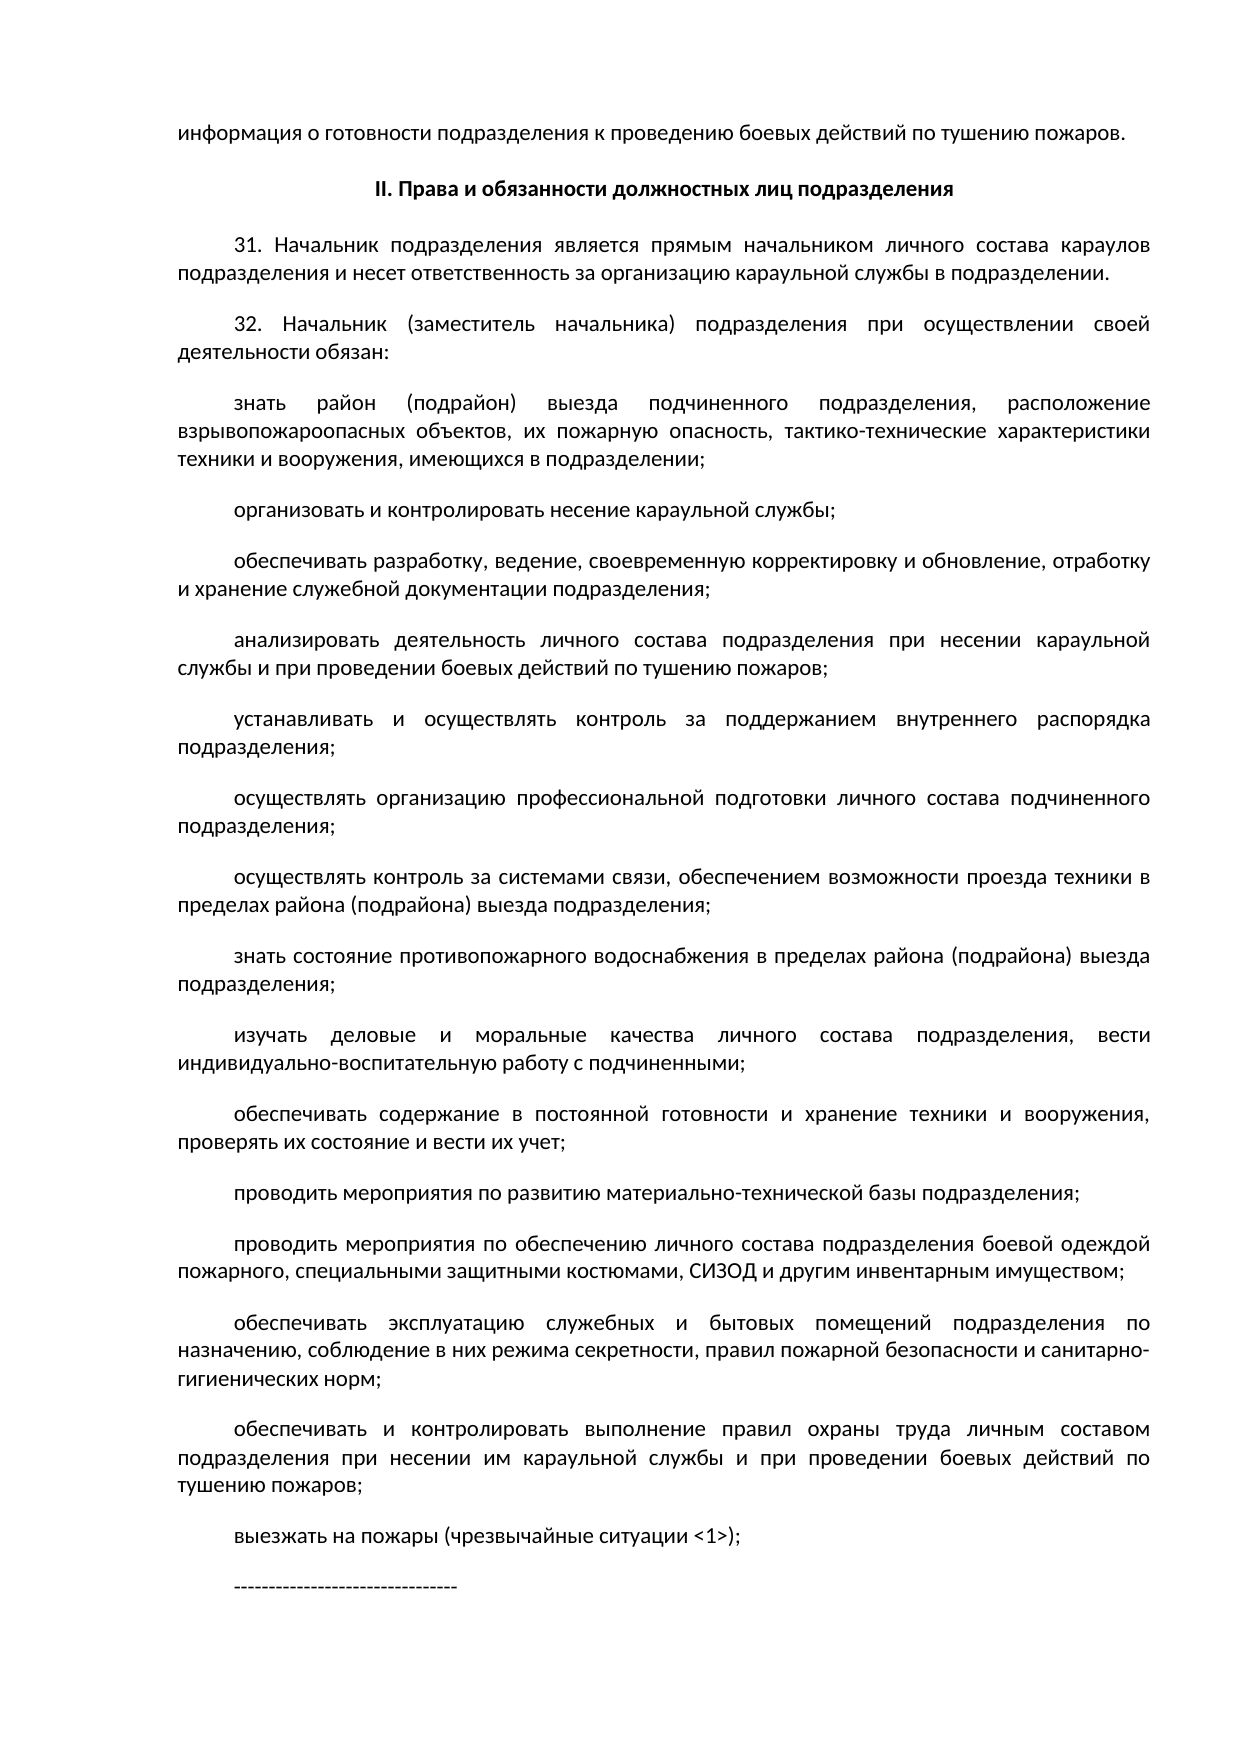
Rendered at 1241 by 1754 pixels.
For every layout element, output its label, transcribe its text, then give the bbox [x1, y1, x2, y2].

text обеспечивать разработку, ведение, своевременную корректировку и обновление, отработку и хранение служебной документации подразделения; [177, 546, 1152, 602]
text обеспечивать содержание в постоянной готовности и хранение техники и вооружения, проверять их состояние и вести их учет; [177, 1099, 1152, 1155]
text проводить мероприятия по развитию материально-технической базы подразделения; [177, 1178, 1152, 1206]
text устанавливать и осуществлять контроль за поддержанием внутреннего распорядка подразделения; [177, 704, 1152, 760]
text 31. Начальник подразделения является прямым начальником личного состава караулов подразделения и несет ответственность за организацию караульной службы в подразделении. [177, 230, 1152, 286]
text осуществлять контроль за системами связи, обеспечением возможности проезда техники в пределах района (подрайона) выезда подразделения; [177, 862, 1152, 918]
text организовать и контролировать несение караульной службы; [177, 495, 1152, 523]
text знать район (подрайон) выезда подчиненного подразделения, расположение взрывопожароопасных объектов, их пожарную опасность, тактико-технические характеристики техники и вооружения, имеющихся в подразделении; [177, 388, 1152, 472]
text осуществлять организацию профессиональной подготовки личного состава подчиненного подразделения; [177, 783, 1152, 839]
text проводить мероприятия по обеспечению личного состава подразделения боевой одеждой пожарного, специальными защитными костюмами, СИЗОД и другим инвентарным имуществом; [177, 1229, 1152, 1285]
text выезжать на пожары (чрезвычайные ситуации <1>); [177, 1522, 1152, 1549]
title II. Права и обязанности должностных лиц подразделения [177, 174, 1152, 202]
text 32. Начальник (заместитель начальника) подразделения при осуществлении своей деятельности обязан: [177, 309, 1152, 365]
text -------------------------------- [177, 1572, 1152, 1601]
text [177, 118, 1152, 146]
text знать состояние противопожарного водоснабжения в пределах района (подрайона) выезда подразделения; [177, 941, 1152, 997]
text обеспечивать эксплуатацию служебных и бытовых помещений подразделения по назначению, соблюдение в них режима секретности, правил пожарной безопасности и санитарно-гигиенических норм; [177, 1308, 1152, 1392]
text обеспечивать и контролировать выполнение правил охраны труда личным составом подразделения при несении им караульной службы и при проведении боевых действий по тушению пожаров; [177, 1414, 1152, 1499]
text изучать деловые и моральные качества личного состава подразделения, вести индивидуально-воспитательную работу с подчиненными; [177, 1020, 1152, 1076]
text анализировать деятельность личного состава подразделения при несении караульной службы и при проведении боевых действий по тушению пожаров; [177, 625, 1152, 681]
